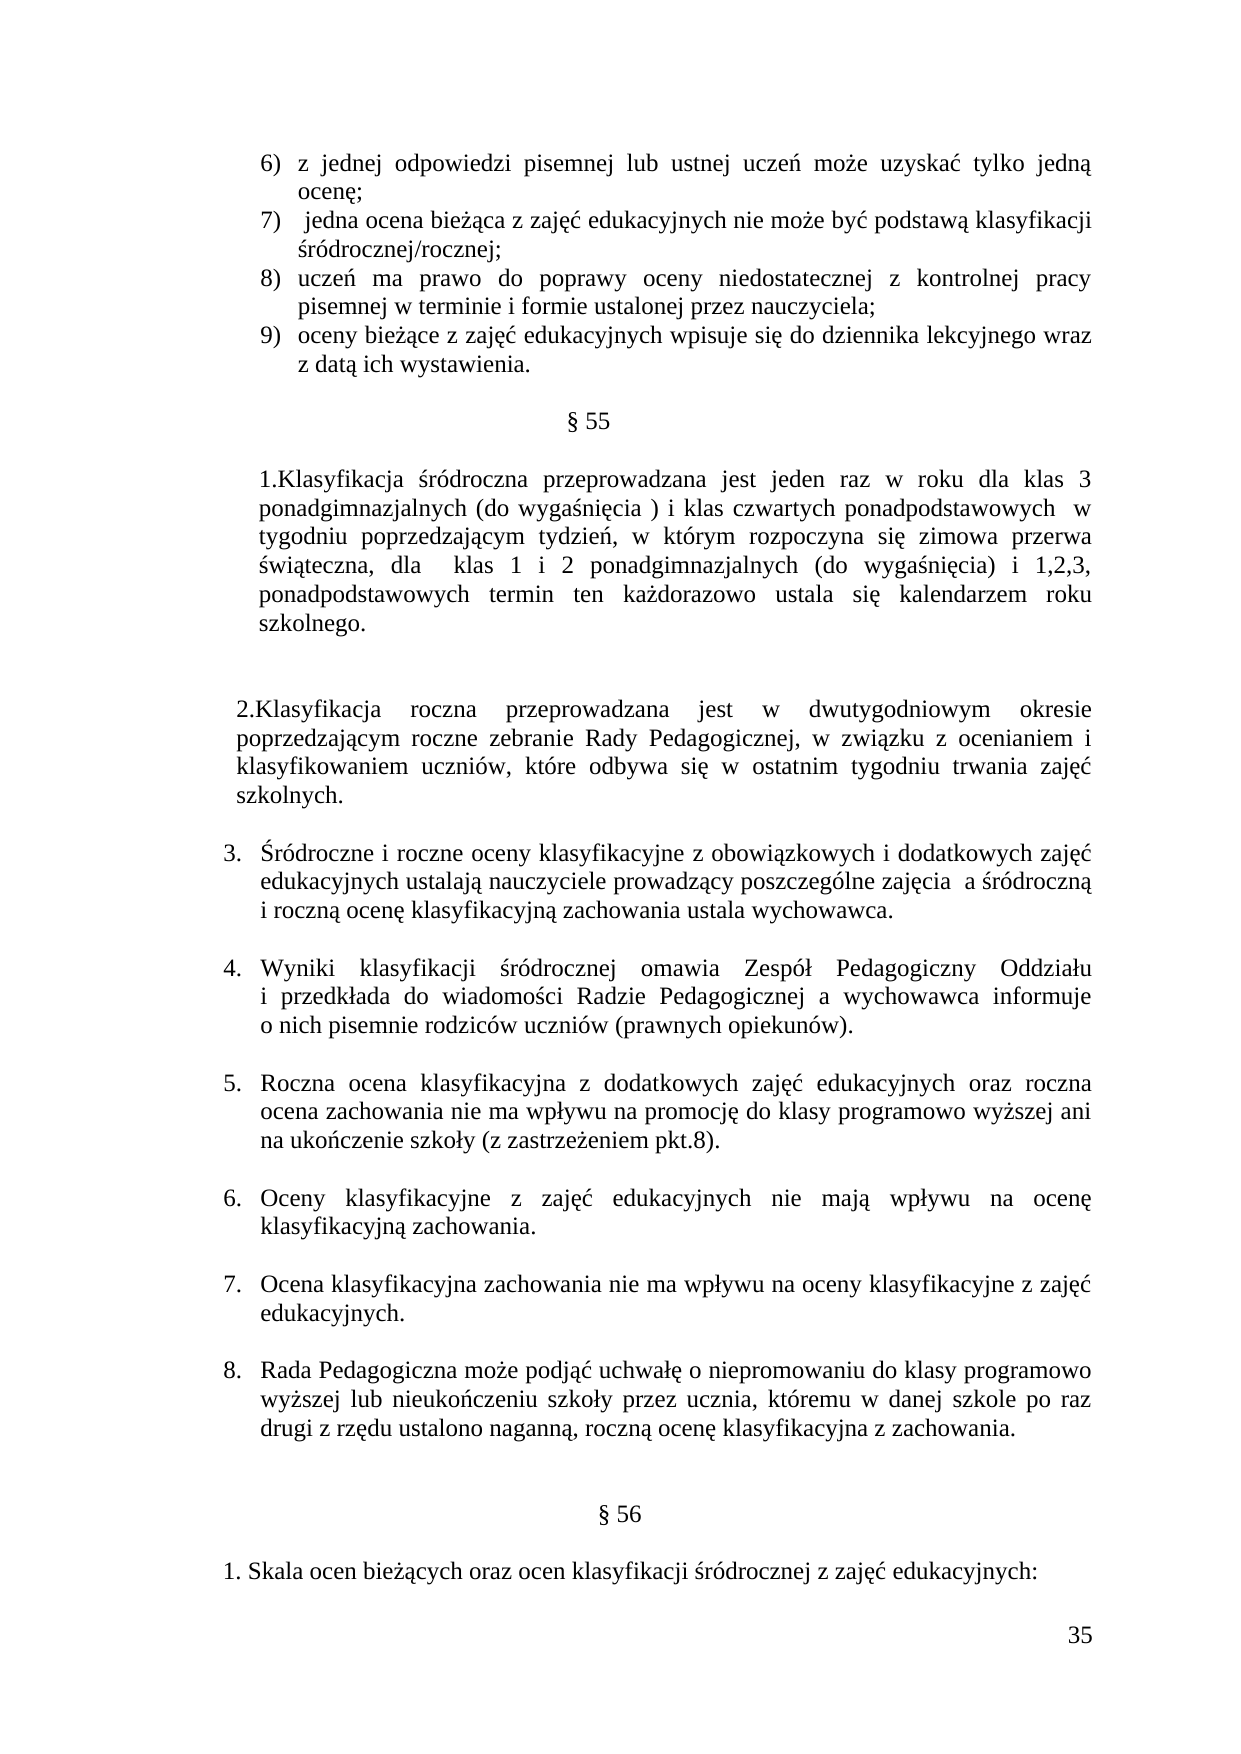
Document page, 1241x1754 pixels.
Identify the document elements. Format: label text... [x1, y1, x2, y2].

list Wyniki klasyfikacji śródrocznej omawia Zespół Pedagogiczny Oddziału i przedkłada do wiadomości Radzie Pedagogicznej a wychowawca informuje o nich pisemnie rodziców uczniów (prawnych opiekunów). [223, 953, 1092, 1039]
list Rada Pedagogiczna może podjąć uchwałę o niepromowaniu do klasy programowo wyższej lub nieukończeniu szkoły przez ucznia, któremu w danej szkole po raz drugi z rzędu ustalono naganną, roczną ocenę klasyfikacyjna z zachowania. [223, 1355, 1092, 1441]
text § 56 [523, 1499, 1092, 1528]
list Roczna ocena klasyfikacyjna z dodatkowych zajęć edukacyjnych oraz roczna ocena zachowania nie ma wpływu na promocję do klasy programowo wyższej ani na ukończenie szkoły (z zastrzeżeniem pkt.8). [223, 1068, 1092, 1154]
text 1.Klasyfikacja śródroczna przeprowadzana jest jeden raz w roku dla klas 3 ponadgimnazjalnych (do wygaśnięcia ) i klas czwartych ponadpodstawowych w tygodniu poprzedzającym tydzień, w którym rozpoczyna się zimowa przerwa świąteczna, dla klas 1 i 2 ponadgimnazjalnych (do wygaśnięcia) i 1,2,3, ponadpodstawowych termin ten każdorazowo ustala się kalendarzem roku szkolnego. [259, 464, 1092, 636]
list Śródroczne i roczne oceny klasyfikacyjne z obowiązkowych i dodatkowych zajęć edukacyjnych ustalają nauczyciele prowadzący poszczególne zajęcia a śródroczną i roczną ocenę klasyfikacyjną zachowania ustala wychowawca. [223, 838, 1092, 924]
text § 55 [523, 406, 1092, 435]
list oceny bieżące z zajęć edukacyjnych wpisuje się do dziennika lekcyjnego wraz z datą ich wystawienia. [260, 320, 1092, 378]
list jedna ocena bieżąca z zajęć edukacyjnych nie może być podstawą klasyfikacji śródrocznej/rocznej; [260, 205, 1092, 263]
list z jednej odpowiedzi pisemnej lub ustnej uczeń może uzyskać tylko jedną ocenę; [260, 148, 1092, 205]
text 2.Klasyfikacja roczna przeprowadzana jest w dwutygodniowym okresie poprzedzającym roczne zebranie Rady Pedagogicznej, w związku z ocenianiem i klasyfikowaniem uczniów, które odbywa się w ostatnim tygodniu trwania zajęć szkolnych. [236, 694, 1092, 809]
text 1. Skala ocen bieżących oraz ocen klasyfikacji śródrocznej z zajęć edukacyjnych: [148, 1556, 1092, 1585]
list Ocena klasyfikacyjna zachowania nie ma wpływu na oceny klasyfikacyjne z zajęć edukacyjnych. [223, 1269, 1092, 1326]
list uczeń ma prawo do poprawy oceny niedostatecznej z kontrolnej pracy pisemnej w terminie i formie ustalonej przez nauczyciela; [260, 263, 1092, 320]
list Oceny klasyfikacyjne z zajęć edukacyjnych nie mają wpływu na ocenę klasyfikacyjną zachowania. [223, 1183, 1092, 1240]
